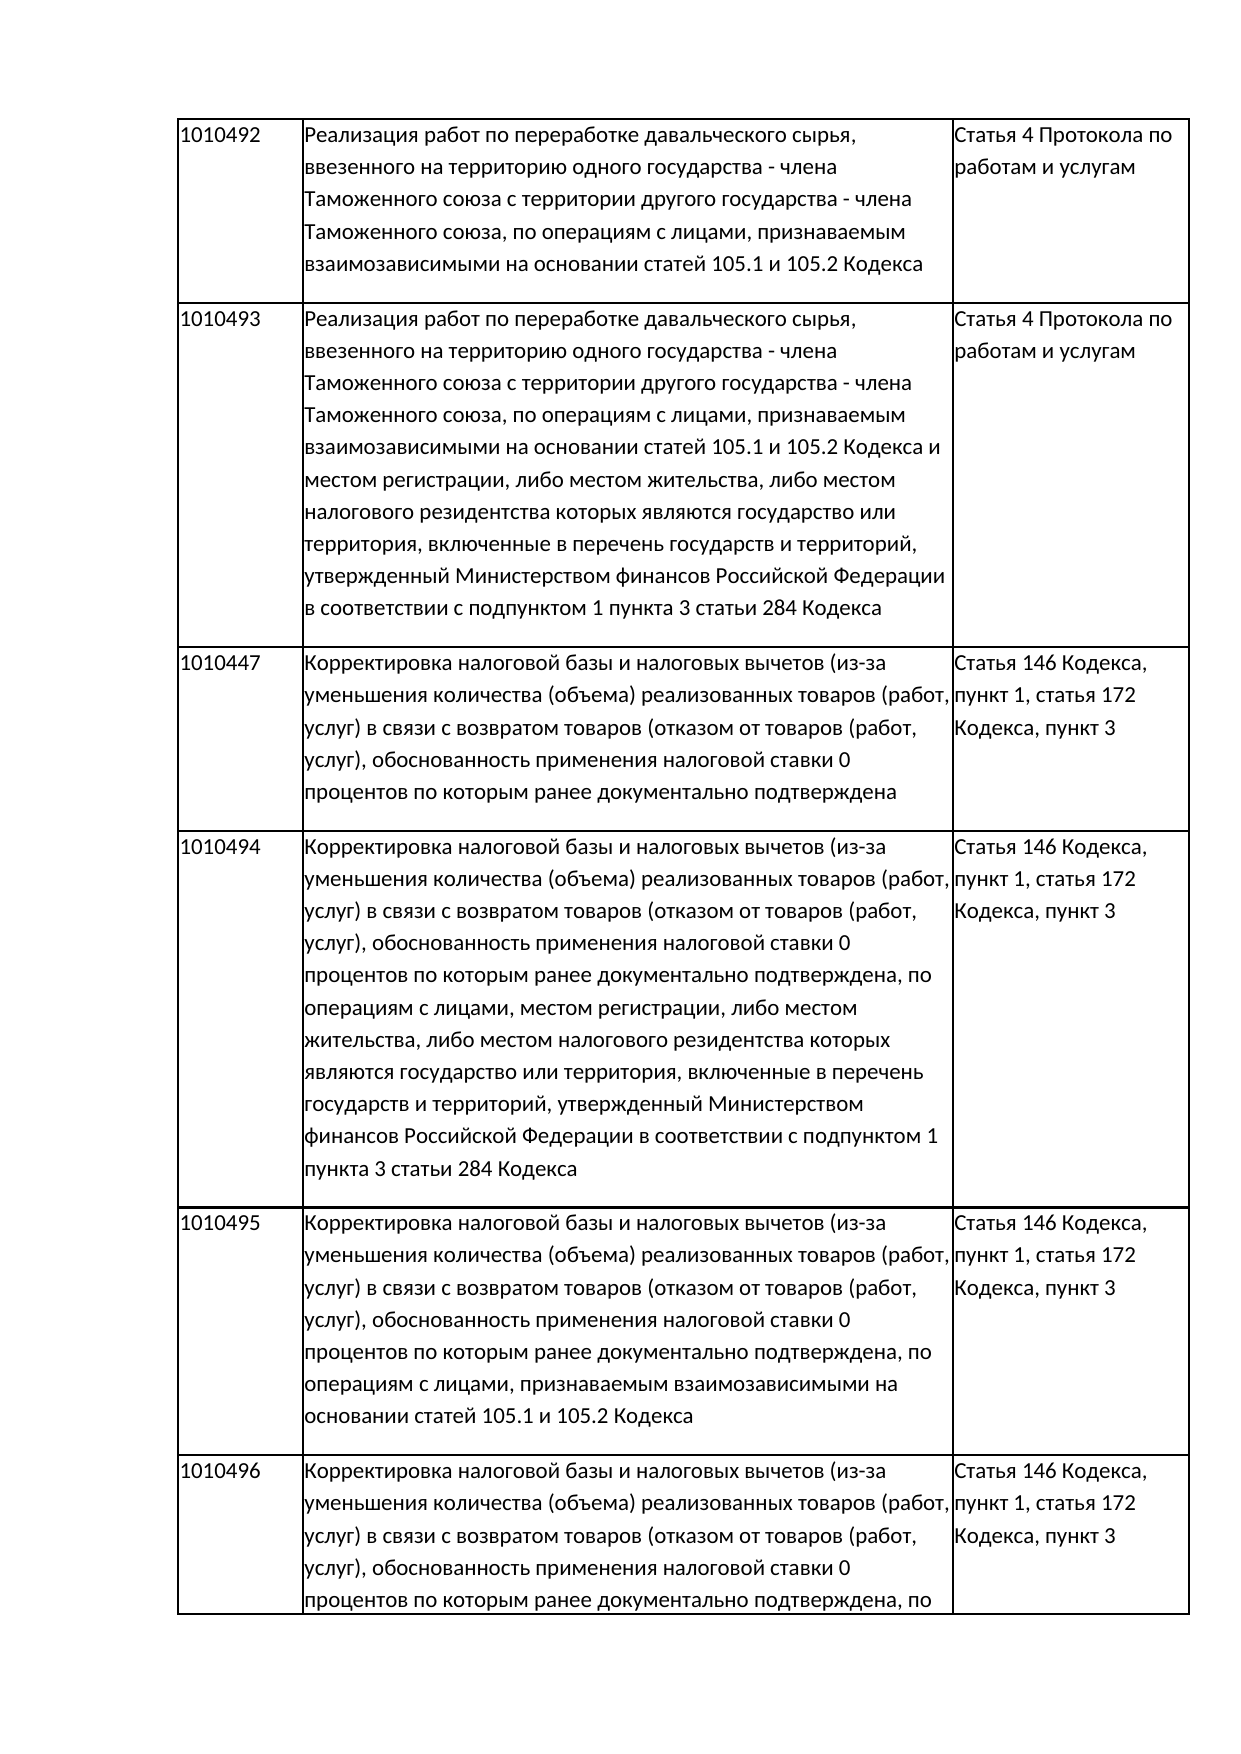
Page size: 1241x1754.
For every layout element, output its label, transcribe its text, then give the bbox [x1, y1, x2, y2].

table_cell Статья 4 Протокола по работам и услугам [954, 304, 1188, 646]
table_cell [954, 120, 1188, 302]
table_cell 1010494 [179, 832, 302, 1206]
table_cell 1010496 [179, 1456, 302, 1613]
table_cell Реализация работ по переработке давальческого сырья, ввезенного на территорию одного государства - члена Таможенного союза с территории другого государства - члена Таможенного союза, по операциям с лицами, признаваемым взаимозависимыми на основании статей 105.1 и 105.2 Кодекса [304, 120, 952, 302]
table_cell Статья 146 Кодекса, пункт 1, статья 172 Кодекса, пункт 3 [954, 648, 1188, 830]
table_cell Реализация работ по переработке давальческого сырья, ввезенного на территорию одного государства - члена Таможенного союза с территории другого государства - члена Таможенного союза, по операциям с лицами, признаваемым взаимозависимыми на основании статей 105.1 и 105.2 Кодекса и местом регистрации, либо местом жительства, либо местом налогового резидентства которых являются государство или территория, включенные в перечень государств и территорий, утвержденный Министерством финансов Российской Федерации в соответствии с подпунктом 1 пункта 3 статьи 284 Кодекса [304, 304, 952, 646]
table_cell Корректировка налоговой базы и налоговых вычетов (из-за уменьшения количества (объема) реализованных товаров (работ, услуг) в связи с возвратом товаров (отказом от товаров (работ, услуг), обоснованность применения налоговой ставки 0 процентов по которым ранее документально подтверждена, по операциям с лицами, признаваемым взаимозависимыми на основании статей 105.1 и 105.2 Кодекса [304, 1209, 952, 1454]
table_cell Статья 146 Кодекса, пункт 1, статья 172 Кодекса, пункт 3 [954, 832, 1188, 1206]
table_cell 1010492 [179, 120, 302, 302]
table_cell 1010493 [179, 304, 302, 646]
table_cell 1010495 [179, 1209, 302, 1454]
table_cell 1010447 [179, 648, 302, 830]
table_cell Статья 146 Кодекса, пункт 1, статья 172 Кодекса, пункт 3 [954, 1209, 1188, 1454]
table_cell Корректировка налоговой базы и налоговых вычетов (из-за уменьшения количества (объема) реализованных товаров (работ, услуг) в связи с возвратом товаров (отказом от товаров (работ, услуг), обоснованность применения налоговой ставки 0 процентов по которым ранее документально подтверждена, по операциям с лицами, местом регистрации, либо местом жительства, либо местом налогового резидентства которых являются государство или территория, включенные в перечень государств и территорий, утвержденный Министерством финансов Российской Федерации в соответствии с подпунктом 1 пункта 3 статьи 284 Кодекса [304, 832, 952, 1206]
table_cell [954, 1456, 1188, 1613]
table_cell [304, 1456, 952, 1613]
table_cell Корректировка налоговой базы и налоговых вычетов (из-за уменьшения количества (объема) реализованных товаров (работ, услуг) в связи с возвратом товаров (отказом от товаров (работ, услуг), обоснованность применения налоговой ставки 0 процентов по которым ранее документально подтверждена [304, 648, 952, 830]
